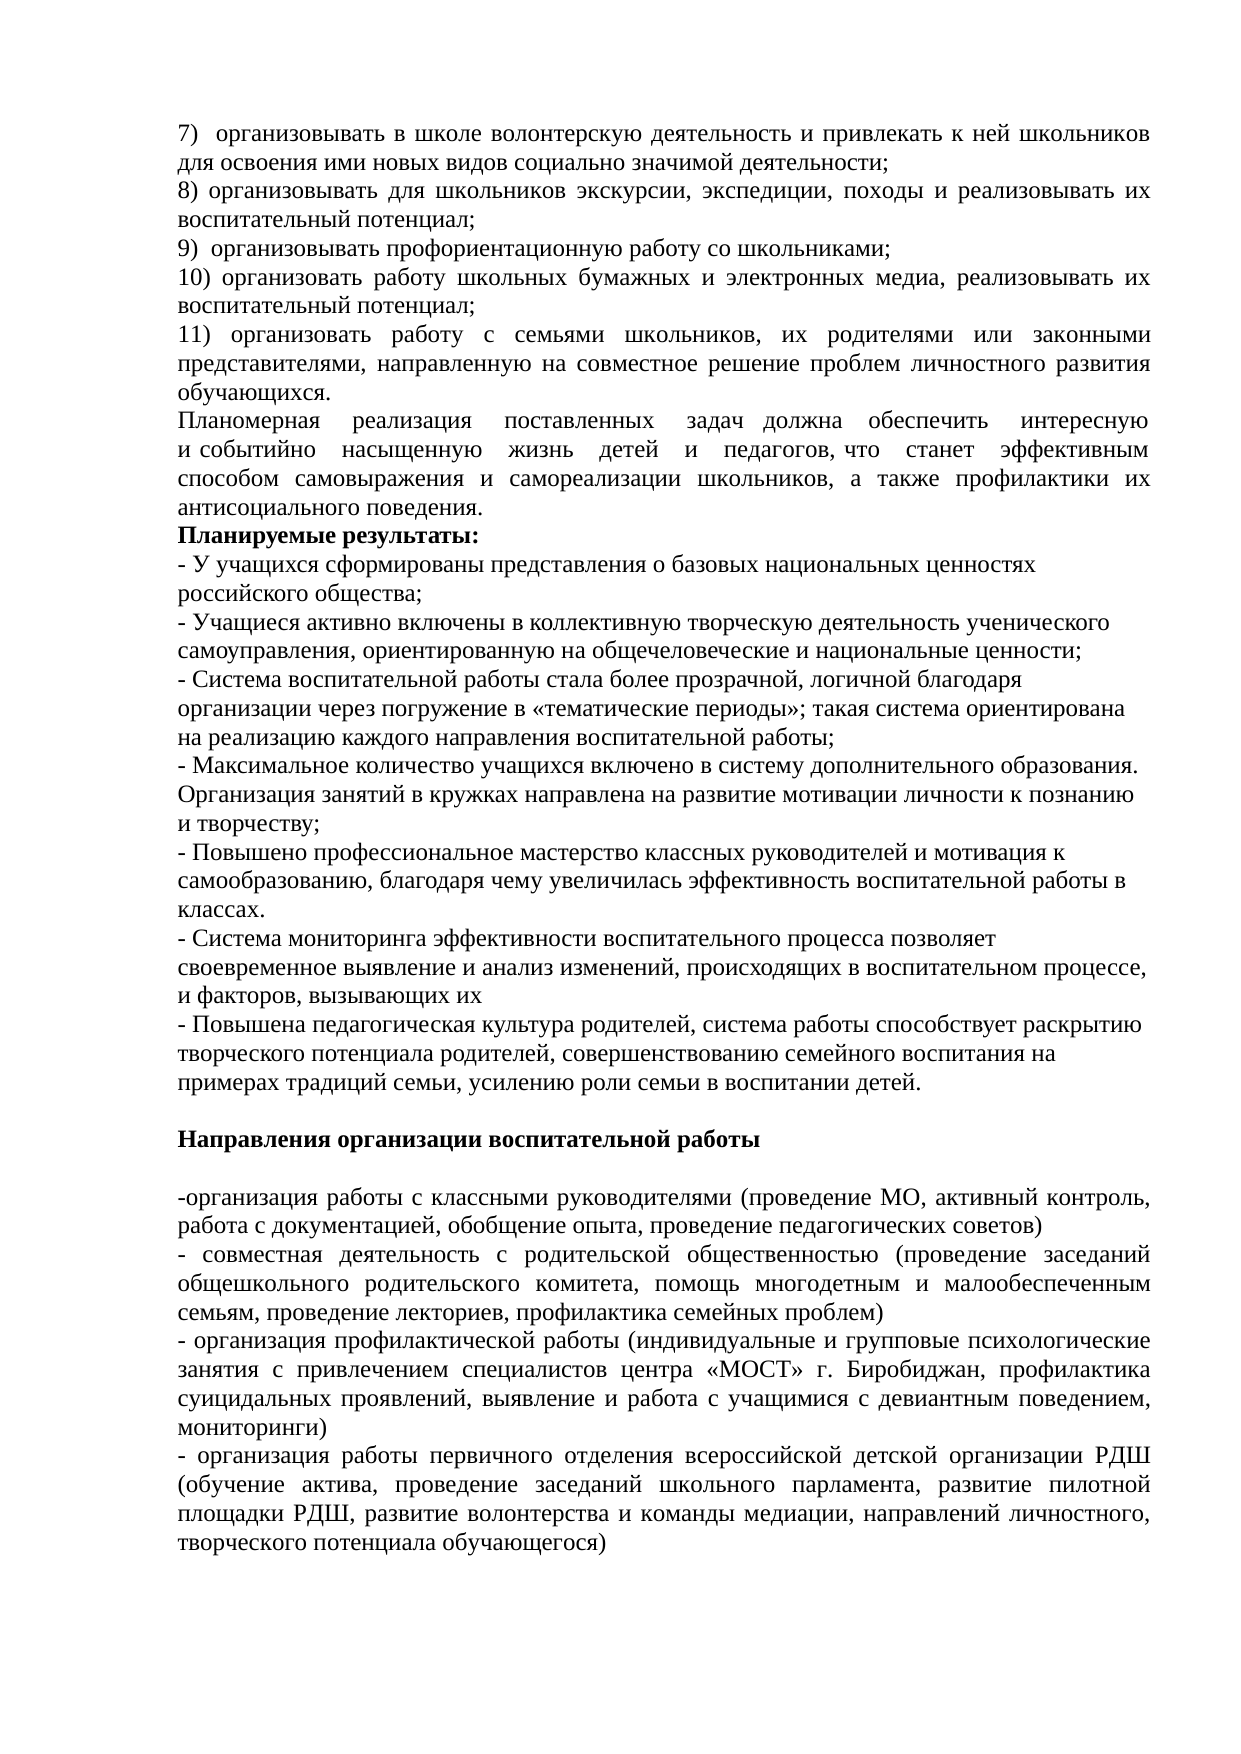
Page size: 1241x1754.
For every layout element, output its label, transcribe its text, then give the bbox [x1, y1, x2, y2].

text - Максимальное количество учащихся включено в систему дополнительного образования. [177, 751, 1152, 779]
text 8) организовывать для школьников экскурсии, экспедиции, походы и реализовывать их воспитательный потенциал; [177, 176, 1152, 233]
text - Система мониторинга эффективности воспитательного процесса позволяет своевременное выявление и анализ изменений, происходящих в воспитательном процессе, и факторов, вызывающих их [177, 923, 1152, 1009]
text - Система воспитательной работы стала более прозрачной, логичной благодаря организации через погружение в «тематические периоды»; такая система ориентирована на реализацию каждого направления воспитательной работы; [177, 664, 1152, 751]
text самоуправления, ориентированную на общечеловеческие и национальные ценности; [177, 636, 1152, 664]
text 7) организовывать в школе волонтерскую деятельность и привлекать к ней школьников для освоения ими новых видов социально значимой деятельности; [177, 118, 1152, 176]
text - организация профилактической работы (индивидуальные и групповые психологические занятия с привлечением специалистов центра «МОСТ» г. Биробиджан, профилактика суицидальных проявлений, выявление и работа с учащимися с девиантным поведением, мониторинги) [177, 1326, 1152, 1441]
text Планируемые результаты: [177, 521, 1152, 549]
text Организация занятий в кружках направлена на развитие мотивации личности к познанию и творчеству; [177, 779, 1152, 837]
text - организация работы первичного отделения всероссийской детской организации РДШ (обучение актива, проведение заседаний школьного парламента, развитие пилотной площадки РДШ, развитие волонтерства и команды медиации, направлений личностного, творческого потенциала обучающегося) [177, 1441, 1152, 1556]
text 9) организовывать профориентационную работу со школьниками; [177, 233, 1152, 262]
text - Повышено профессиональное мастерство классных руководителей и мотивация к самообразованию, благодаря чему увеличилась эффективность воспитательной работы в классах. [177, 837, 1152, 923]
text - Учащиеся активно включены в коллективную творческую деятельность ученического [177, 607, 1152, 636]
text 11) организовать работу с семьями школьников, их родителями или законными представителями, направленную на совместное решение проблем личностного развития обучающихся. [177, 319, 1152, 406]
text - совместная деятельность с родительской общественностью (проведение заседаний общешкольного родительского комитета, помощь многодетным и малообеспеченным семьям, проведение лекториев, профилактика семейных проблем) [177, 1239, 1152, 1326]
text Планомерная реализация поставленных задач должна обеспечить интересную и событийно насыщенную жизнь детей и педагогов, что станет эффективным способом самовыражения и самореализации школьников, а также профилактики их антисоциального поведения. [177, 406, 1152, 521]
text творческого потенциала родителей, совершенствованию семейного воспитания на примерах традиций семьи, усилению роли семьи в воспитании детей. [177, 1038, 1152, 1096]
text - Повышена педагогическая культура родителей, система работы способствует раскрытию [177, 1009, 1152, 1038]
text Направления организации воспитательной работы [177, 1124, 1152, 1153]
text - У учащихся сформированы представления о базовых национальных ценностях российского общества; [177, 549, 1152, 607]
text -организация работы с классными руководителями (проведение МО, активный контроль, работа с документацией, обобщение опыта, проведение педагогических советов) [177, 1182, 1152, 1239]
text 10) организовать работу школьных бумажных и электронных медиа, реализовывать их воспитательный потенциал; [177, 262, 1152, 319]
